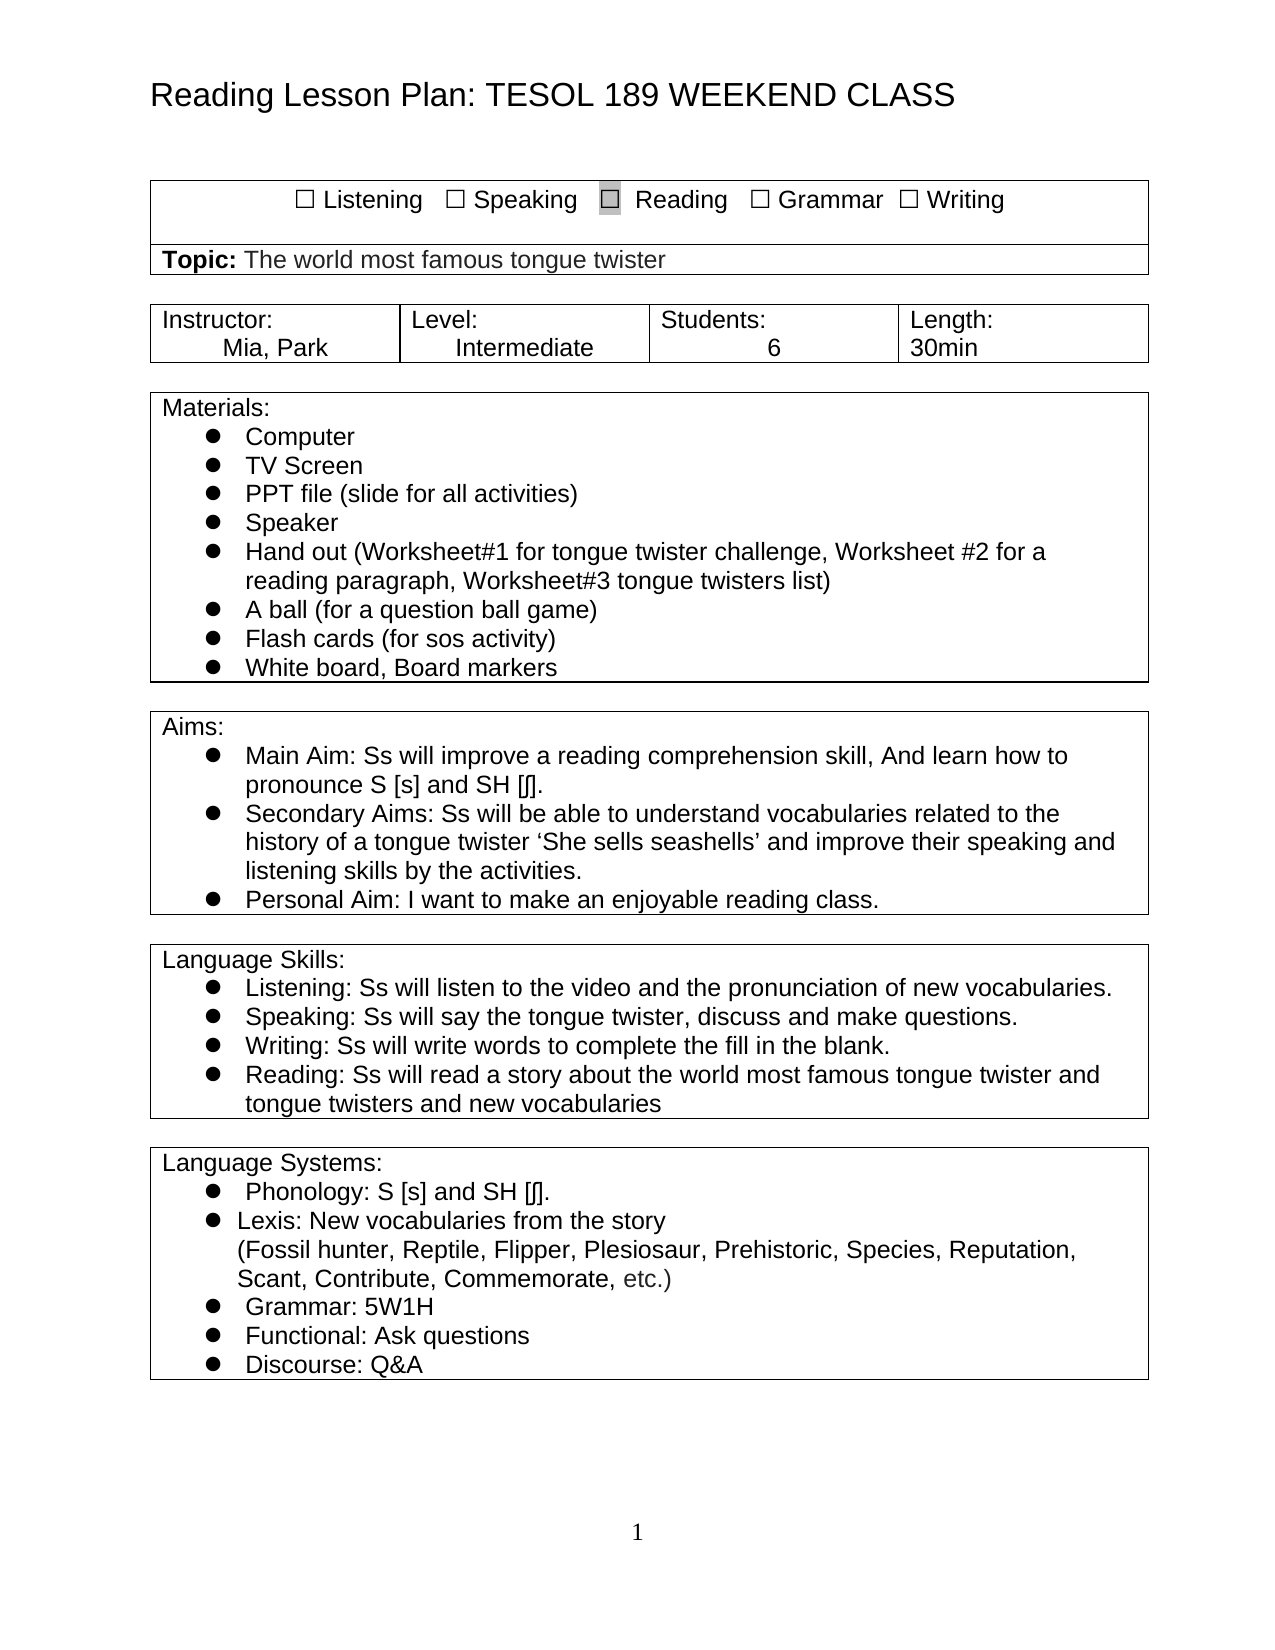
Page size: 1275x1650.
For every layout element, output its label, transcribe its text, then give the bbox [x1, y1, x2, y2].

table_header Level: Intermediate [401, 305, 649, 362]
table_header Length: 30min [899, 305, 1148, 362]
table_header Students: 6 [650, 305, 898, 362]
table_header Language Systems: Phonology: S [s] and SH [ʃ]. Lexis: New vocabularies from the story (Fossil hunter, Reptile, Flipper, Plesiosaur, Prehistoric, Species, Reputation, Scant, Contribute, Commemorate, etc.) Grammar: 5W1H Functional: Ask questions Discourse: Q&A [151, 1148, 1148, 1379]
table_header ☐ Listening ☐ Speaking ☐ Reading ☐ Grammar ☐ Writing [151, 181, 1148, 244]
table_header Aims: Main Aim: Ss will improve a reading comprehension skill, And learn how to pronounce S [s] and SH [ʃ]. Secondary Aims: Ss will be able to understand vocabularies related to the history of a tongue twister ‘She sells seashells’ and improve their speaking and listening skills by the activities. Personal Aim: I want to make an enjoyable reading class. [151, 712, 1148, 914]
table_header Language Skills: Listening: Ss will listen to the video and the pronunciation of new vocabularies. Speaking: Ss will say the tongue twister, discuss and make questions. Writing: Ss will write words to complete the fill in the blank. Reading: Ss will read a story about the world most famous tongue twister and tongue twisters and new vocabularies [151, 945, 1148, 1117]
table_header Materials: Computer TV Screen PPT file (slide for all activities) Speaker Hand out (Worksheet#1 for tongue twister challenge, Worksheet #2 for a reading paragraph, Worksheet#3 tongue twisters list) A ball (for a question ball game) Flash cards (for sos activity) White board, Board markers [151, 393, 1148, 681]
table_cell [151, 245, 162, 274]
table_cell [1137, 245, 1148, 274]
table_header Instructor: Mia, Park [151, 305, 399, 362]
